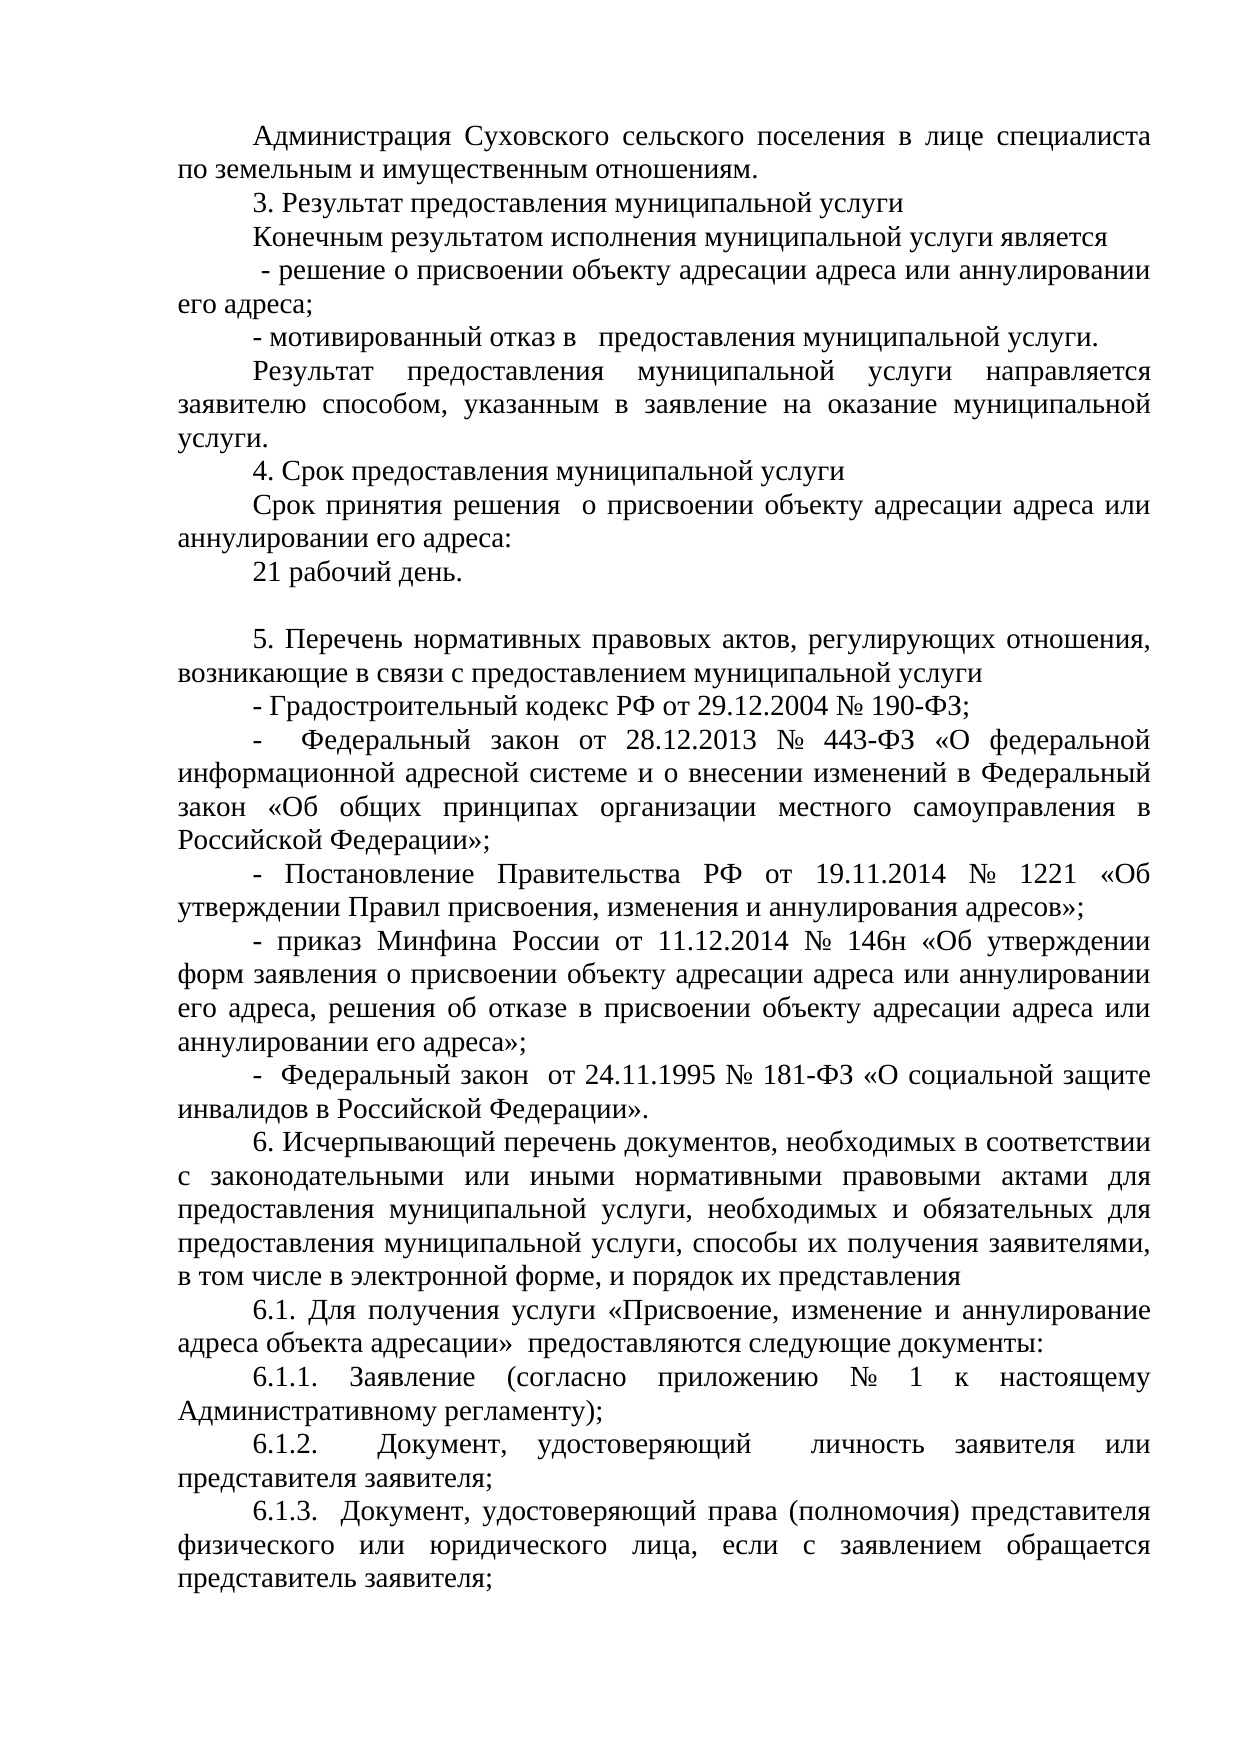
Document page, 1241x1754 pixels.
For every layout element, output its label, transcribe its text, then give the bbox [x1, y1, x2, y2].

text 6.1.1. Заявление (согласно приложению № 1 к настоящему Административному регламенту); [177, 1359, 1152, 1426]
text 5. Перечень нормативных правовых актов, регулирующих отношения, возникающие в связи с предоставлением муниципальной услуги [177, 621, 1152, 688]
text Срок принятия решения о присвоении объекту адресации адреса или аннулировании его адреса: [177, 487, 1152, 554]
text - решение о присвоении объекту адресации адреса или аннулировании его адреса; [177, 252, 1152, 319]
text 3. Результат предоставления муниципальной услуги [177, 185, 1152, 219]
text Результат предоставления муниципальной услуги направляется заявителю способом, указанным в заявление на оказание муниципальной услуги. [177, 353, 1152, 453]
text - мотивированный отказ в предоставления муниципальной услуги. [177, 319, 1152, 353]
text 6.1. Для получения услуги «Присвоение, изменение и аннулирование адреса объекта адресации» предоставляются следующие документы: [177, 1292, 1152, 1359]
text 6. Исчерпывающий перечень документов, необходимых в соответствии с законодательными или иными нормативными правовыми актами для предоставления муниципальной услуги, необходимых и обязательных для предоставления муниципальной услуги, способы их получения заявителями, в том числе в электронной форме, и порядок их представления [177, 1124, 1152, 1292]
text Администрация Суховского сельского поселения в лице специалиста по земельным и имущественным отношениям. [177, 118, 1152, 185]
text 4. Срок предоставления муниципальной услуги [177, 453, 1152, 487]
text - Постановление Правительства РФ от 19.11.2014 № 1221 «Об утверждении Правил присвоения, изменения и аннулирования адресов»; [177, 856, 1152, 923]
text - Градостроительный кодекс РФ от 29.12.2004 № 190-ФЗ; [177, 688, 1152, 722]
text - Федеральный закон от 28.12.2013 № 443-ФЗ «О федеральной информационной адресной системе и о внесении изменений в Федеральный закон «Об общих принципах организации местного самоуправления в Российской Федерации»; [177, 722, 1152, 856]
text 6.1.2. Документ, удостоверяющий личность заявителя или представителя заявителя; [177, 1426, 1152, 1493]
text - приказ Минфина России от 11.12.2014 № 146н «Об утверждении форм заявления о присвоении объекту адресации адреса или аннулировании его адреса, решения об отказе в присвоении объекту адресации адреса или аннулировании его адреса»; [177, 923, 1152, 1057]
text 6.1.3. Документ, удостоверяющий права (полномочия) представителя физического или юридического лица, если с заявлением обращается представитель заявителя; [177, 1493, 1152, 1594]
text 21 рабочий день. [177, 554, 1152, 588]
text Конечным результатом исполнения муниципальной услуги является [177, 219, 1152, 252]
text - Федеральный закон от 24.11.1995 № 181-ФЗ «О социальной защите инвалидов в Российской Федерации». [177, 1057, 1152, 1124]
